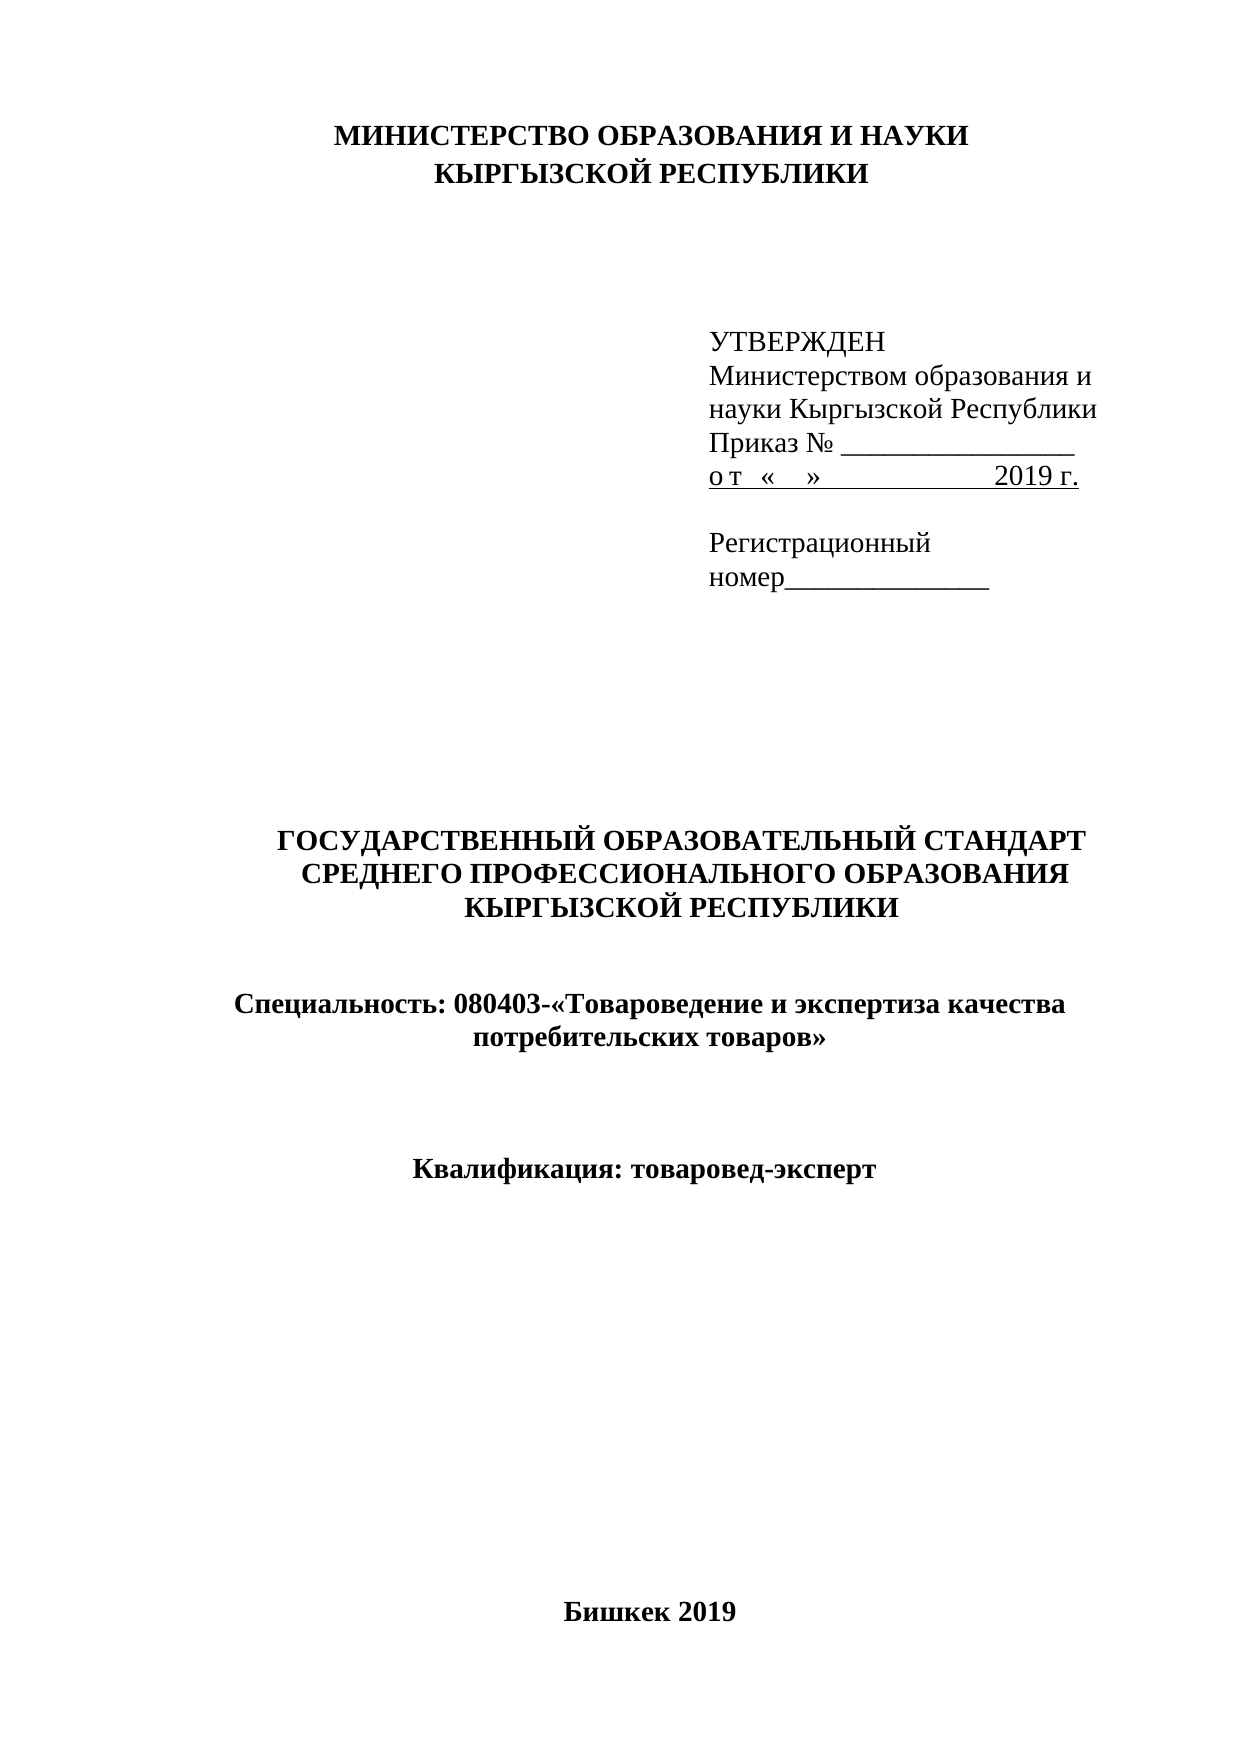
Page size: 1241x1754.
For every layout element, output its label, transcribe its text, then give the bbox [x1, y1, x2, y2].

text Регистрационный номер______________ [709, 526, 1122, 593]
text УТВЕРЖДЕН [709, 324, 1122, 358]
text Специальность: 080403-«Товароведение и экспертиза качества потребительских товаров» [177, 986, 1122, 1053]
text СРЕДНЕГО ПРОФЕССИОНАЛЬНОГО ОБРАЗОВАНИЯ [241, 856, 1122, 890]
text МИНИСТЕРСТВО ОБРАЗОВАНИЯ И НАУКИ [181, 118, 1122, 152]
text Приказ № ________________ [709, 425, 1122, 458]
text Министерством образования и науки Кыргызской Республики [709, 358, 1122, 425]
text Бишкек 2019 [177, 1594, 1122, 1627]
text ГОСУДАРСТВЕННЫЙ ОБРАЗОВАТЕЛЬНЫЙ СТАНДАРТ [241, 823, 1122, 856]
text от « » 2019 г. [709, 458, 1122, 492]
text Квалификация: товаровед-эксперт [177, 1151, 1112, 1185]
text КЫРГЫЗСКОЙ РЕСПУБЛИКИ [241, 890, 1122, 923]
text КЫРГЫЗСКОЙ РЕСПУБЛИКИ [181, 157, 1122, 190]
